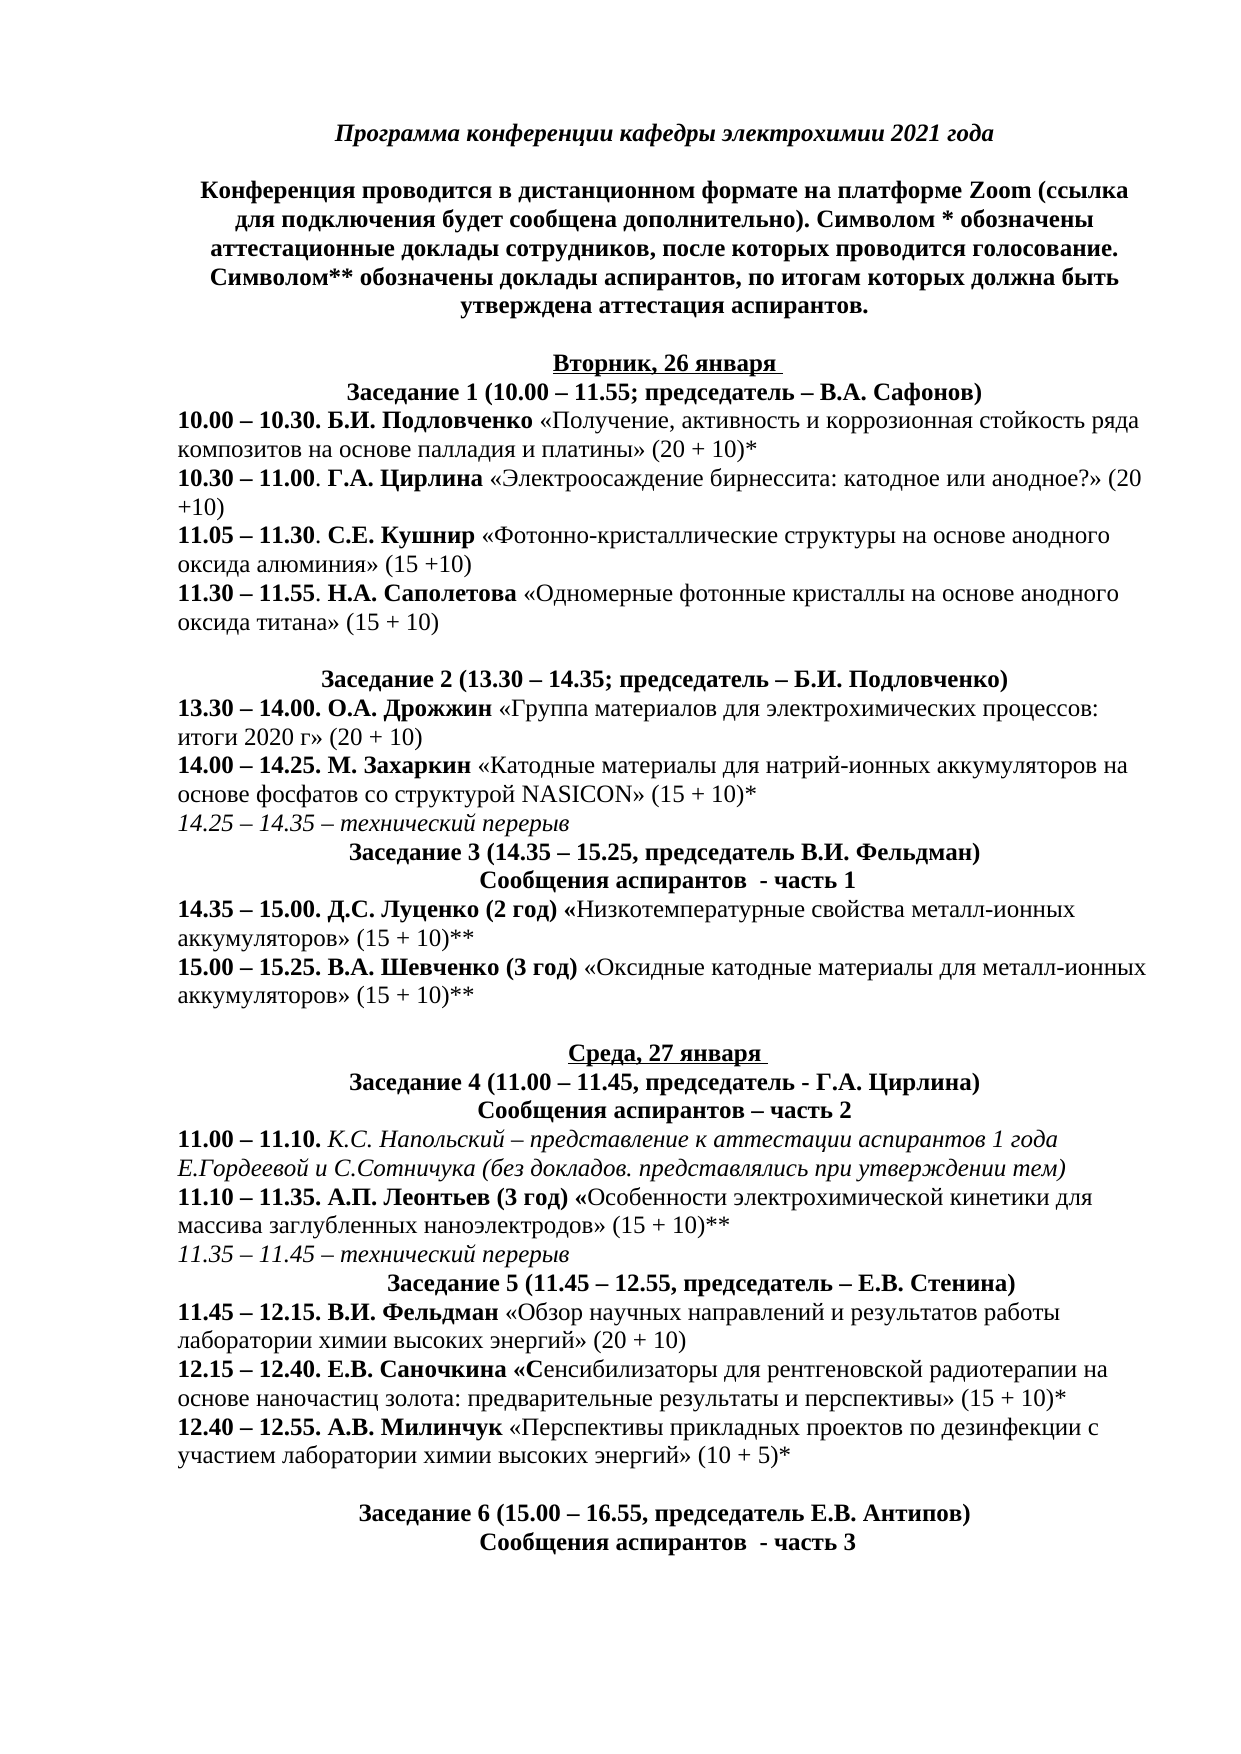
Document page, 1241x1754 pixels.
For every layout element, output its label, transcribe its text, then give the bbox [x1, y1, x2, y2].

text Заседание 4 (11.00 – 11.45, председатель - Г.А. Цирлина) [177, 1067, 1152, 1096]
text 14.00 – 14.25. М. Захаркин «Катодные материалы для натрий-ионных аккумуляторов на основе фосфатов со структурой NASICON» (15 + 10)* [177, 751, 1152, 808]
text 11.10 – 11.35. А.П. Леонтьев (3 год) «Особенности электрохимической кинетики для массива заглубленных наноэлектродов» (15 + 10)** [177, 1182, 1152, 1239]
text 13.30 – 14.00. О.А. Дрожжин «Группа материалов для электрохимических процессов: итоги 2020 г» (20 + 10) [177, 693, 1152, 751]
text 11.35 – 11.45 – технический перерыв [177, 1239, 1152, 1268]
text 14.25 – 14.35 – технический перерыв [177, 808, 1152, 837]
text Заседание 1 (10.00 – 11.55; председатель – В.А. Сафонов) [177, 377, 1152, 406]
text 12.40 – 12.55. А.В. Милинчук «Перспективы прикладных проектов по дезинфекции с участием лаборатории химии высоких энергий» (10 + 5)* [177, 1412, 1152, 1469]
text Заседание 2 (13.30 – 14.35; председатель – Б.И. Подловченко) [177, 664, 1152, 693]
text 10.30 – 11.00. Г.А. Цирлина «Электроосаждение бирнессита: катодное или анодное?» (20 +10) [177, 463, 1152, 521]
text 10.00 – 10.30. Б.И. Подловченко «Получение, активность и коррозионная стойкость ряда композитов на основе палладия и платины» (20 + 10)* [177, 406, 1152, 463]
text Заседание 3 (14.35 – 15.25, председатель В.И. Фельдман) [177, 837, 1152, 866]
text Конференция проводится в дистанционном формате на платформе Zoom (ссылка для подключения будет сообщена дополнительно). Символом * обозначены аттестационные доклады сотрудников, после которых проводится голосование. Символом** обозначены доклады аспирантов, по итогам которых должна быть утверждена аттестация аспирантов. [177, 176, 1152, 319]
text Сообщения аспирантов - часть 1 [177, 866, 1152, 894]
text Среда, 27 января [177, 1038, 1152, 1067]
text 11.05 – 11.30. С.Е. Кушнир «Фотонно-кристаллические структуры на основе анодного оксида алюминия» (15 +10) [177, 521, 1152, 578]
text 11.00 – 11.10. К.С. Напольский – представление к аттестации аспирантов 1 года Е.Гордеевой и С.Сотничука (без докладов. представлялись при утверждении тем) [177, 1124, 1152, 1182]
text 14.35 – 15.00. Д.С. Луценко (2 год) «Низкотемпературные свойства металл-ионных аккумуляторов» (15 + 10)** [177, 894, 1152, 952]
text 12.15 – 12.40. Е.В. Саночкина «Сенсибилизаторы для рентгеновской радиотерапии на основе наночастиц золота: предварительные результаты и перспективы» (15 + 10)* [177, 1354, 1152, 1412]
text 11.45 – 12.15. В.И. Фельдман «Обзор научных направлений и результатов работы лаборатории химии высоких энергий» (20 + 10) [177, 1297, 1152, 1354]
text 15.00 – 15.25. В.А. Шевченко (3 год) «Оксидные катодные материалы для металл-ионных аккумуляторов» (15 + 10)** [177, 952, 1152, 1009]
text Заседание 6 (15.00 – 16.55, председатель Е.В. Антипов) [177, 1498, 1152, 1527]
text Сообщения аспирантов – часть 2 [177, 1096, 1152, 1124]
text 11.30 – 11.55. Н.А. Саполетова «Одномерные фотонные кристаллы на основе анодного оксида титана» (15 + 10) [177, 578, 1152, 636]
text Программа конференции кафедры электрохимии 2021 года [177, 118, 1152, 147]
text Заседание 5 (11.45 – 12.55, председатель – Е.В. Стенина) [177, 1268, 1152, 1297]
text Сообщения аспирантов - часть 3 [177, 1527, 1152, 1556]
text Вторник, 26 января [177, 348, 1152, 377]
